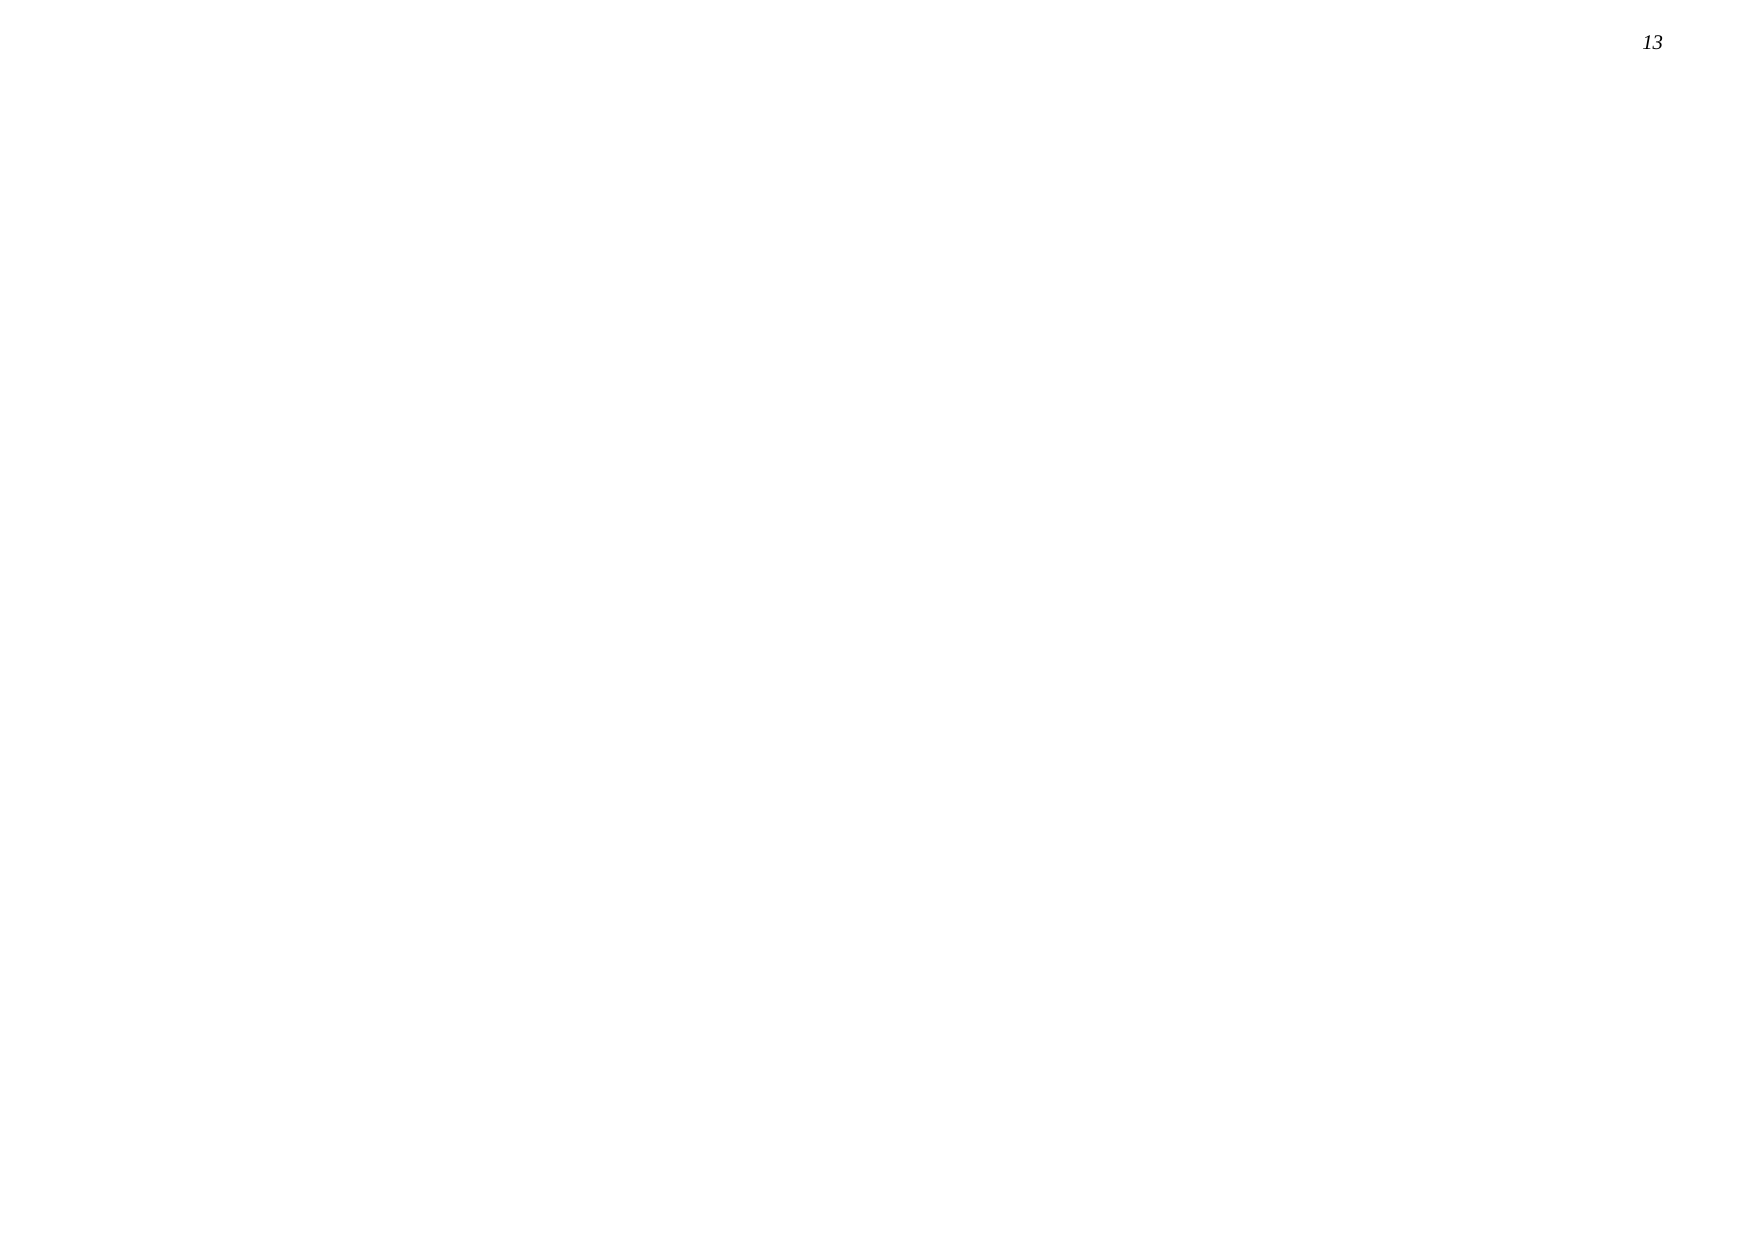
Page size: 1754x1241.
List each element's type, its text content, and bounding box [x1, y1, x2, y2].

text 13 [88, 29, 1724, 54]
